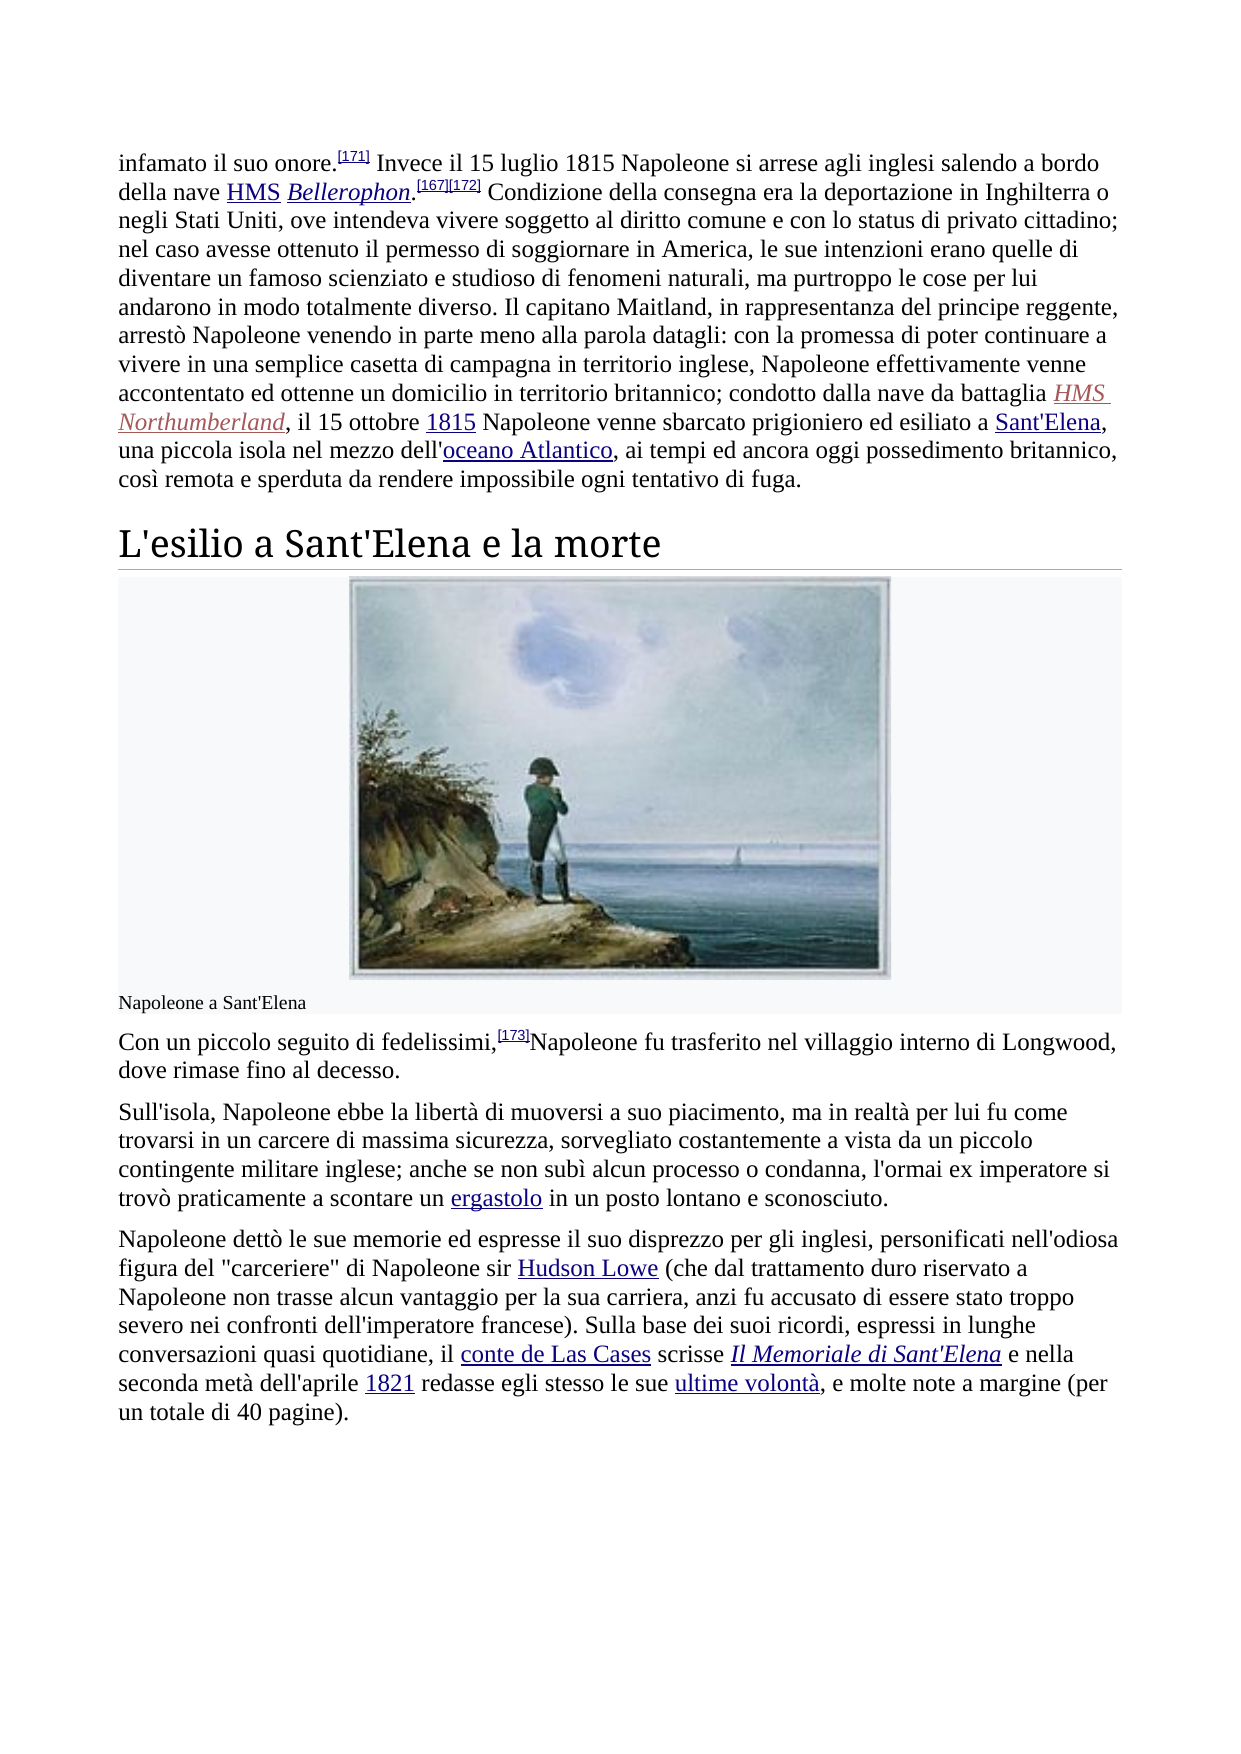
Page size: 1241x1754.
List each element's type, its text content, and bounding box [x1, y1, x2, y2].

text Napoleone dettò le sue memorie ed espresse il suo disprezzo per gli inglesi, personificati nell'odiosa figura del "carceriere" di Napoleone sir Hudson Lowe (che dal trattamento duro riservato a Napoleone non trasse alcun vantaggio per la sua carriera, anzi fu accusato di essere stato troppo severo nei confronti dell'imperatore francese). Sulla base dei suoi ricordi, espressi in lunghe conversazioni quasi quotidiane, il conte de Las Cases scrisse Il Memoriale di Sant'Elena e nella seconda metà dell'aprile 1821 redasse egli stesso le sue ultime volontà, e molte note a margine (per un totale di 40 pagine). [118, 1224, 1122, 1426]
text L'esilio a Sant'Elena e la morte [118, 518, 1122, 569]
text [118, 148, 1122, 493]
picture [349, 576, 892, 980]
text Sull'isola, Napoleone ebbe la libertà di muoversi a suo piacimento, ma in realtà per lui fu come trovarsi in un carcere di massima sicurezza, sorvegliato costantemente a vista da un piccolo contingente militare inglese; anche se non subì alcun processo o condanna, l'ormai ex imperatore si trovò praticamente a scontare un ergastolo in un posto lontano e sconosciuto. [118, 1097, 1122, 1212]
text Con un piccolo seguito di fedelissimi,[173]Napoleone fu trasferito nel villaggio interno di Longwood, dove rimase fino al decesso. [118, 1027, 1122, 1084]
text Napoleone a Sant'Elena [118, 979, 1122, 1014]
